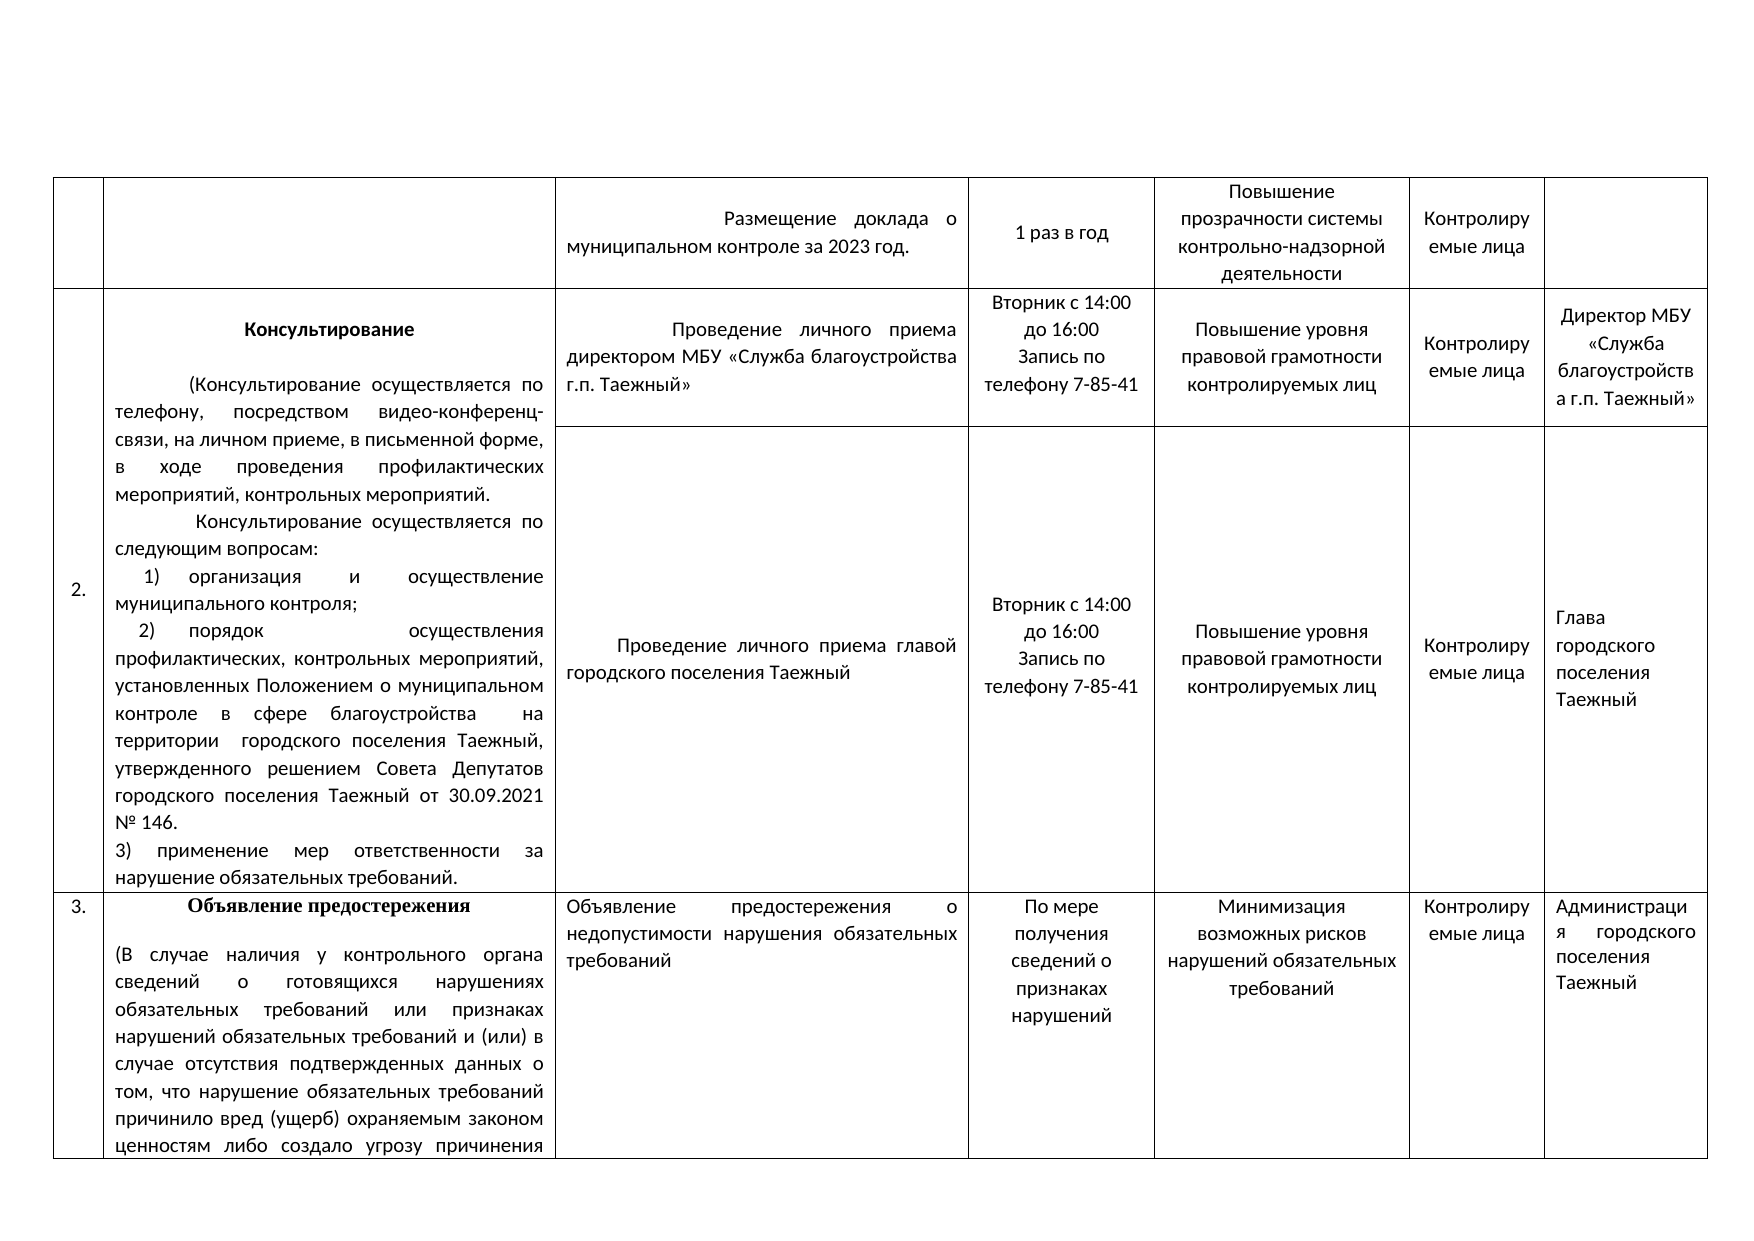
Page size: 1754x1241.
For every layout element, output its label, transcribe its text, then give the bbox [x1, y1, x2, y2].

table_cell 1 раз в год [969, 178, 1154, 288]
table_cell 2. [54, 289, 103, 892]
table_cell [1155, 893, 1409, 1158]
table_cell Вторник с 14:00 до 16:00 Запись по телефону 7-85-41 [969, 289, 1154, 426]
table_cell Повышение уровня правовой грамотности контролируемых лиц [1155, 289, 1409, 426]
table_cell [1545, 893, 1707, 1158]
table_cell Контролируемые лица [1410, 893, 1544, 1158]
table_cell Повышение прозрачности системы контрольно-надзорной деятельности [1155, 178, 1409, 288]
table_cell Вторник с 14:00 до 16:00 Запись по телефону 7-85-41 [969, 427, 1154, 892]
table_cell Контролируемые лица [1410, 289, 1544, 426]
table_cell Размещение доклада о муниципальном контроле за 2023 год. [556, 178, 968, 288]
table_cell Контролируемые лица [1410, 178, 1544, 288]
table_cell Повышение уровня правовой грамотности контролируемых лиц [1155, 427, 1409, 892]
table_cell 3. [54, 893, 103, 1158]
table_cell Директор МБУ «Служба благоустройства г.п. Таежный» [1545, 289, 1707, 426]
table_cell Глава городского поселения Таежный [1545, 427, 1707, 892]
table_cell Проведение личного приема главой городского поселения Таежный [556, 427, 968, 892]
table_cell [969, 893, 1154, 1158]
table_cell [556, 893, 968, 1158]
table_cell Контролируемые лица [1410, 427, 1544, 892]
table_cell Проведение личного приема директором МБУ «Служба благоустройства г.п. Таежный» [556, 289, 968, 426]
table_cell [104, 893, 555, 1158]
table_cell Консультирование (Консультирование осуществляется по телефону, посредством видео-конференц-связи, на личном приеме, в письменной форме, в ходе проведения профилактических мероприятий, контрольных мероприятий. Консультирование осуществляется по следующим вопросам: 1) организация и осуществление муниципального контроля; 2) порядок осуществления профилактических, контрольных мероприятий, установленных Положением о муниципальном контроле в сфере благоустройства на территории городского поселения Таежный, утвержденного решением Совета Депутатов городского поселения Таежный от 30.09.2021 № 146. 3) применение мер ответственности за нарушение обязательных требований. [104, 289, 555, 892]
